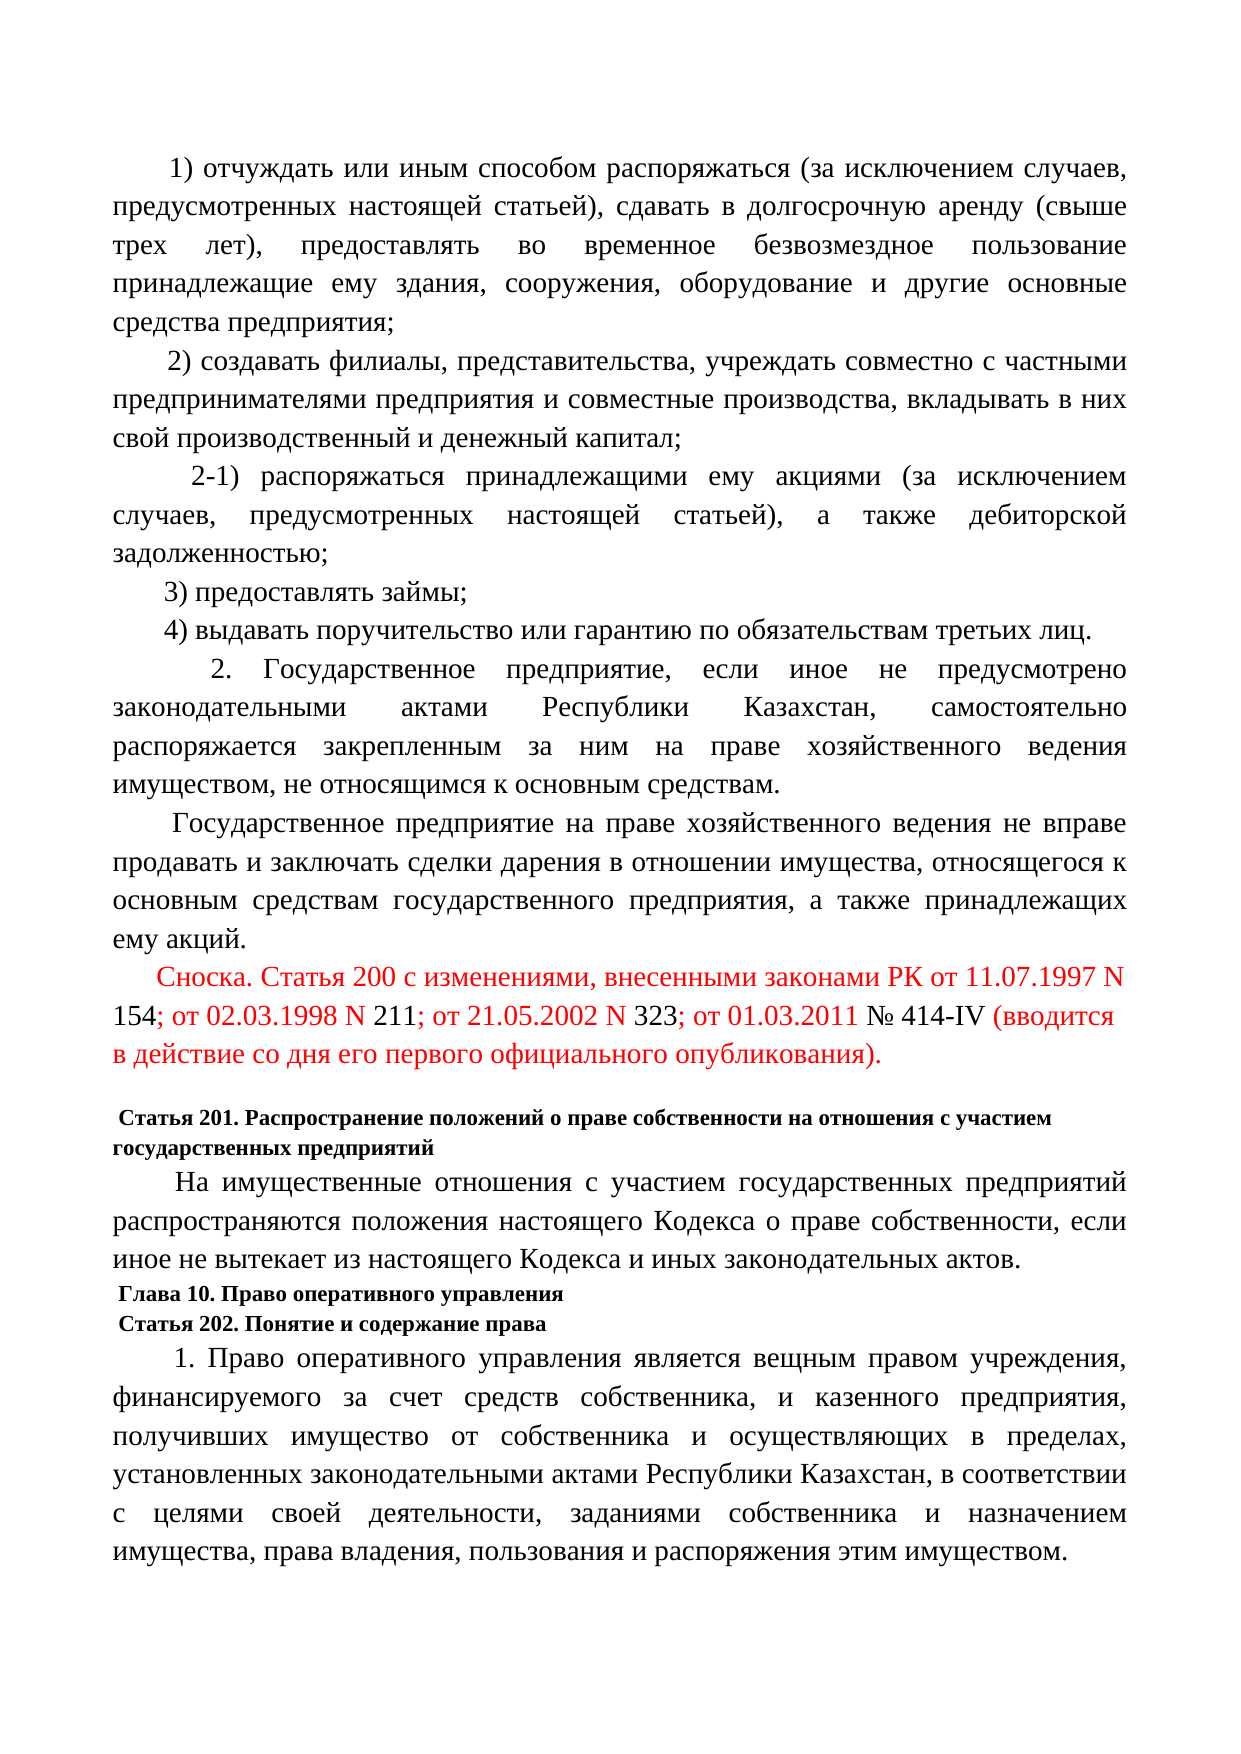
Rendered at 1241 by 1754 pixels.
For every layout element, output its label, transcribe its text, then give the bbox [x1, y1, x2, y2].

text 3) предоставлять займы; [112, 574, 1128, 607]
text Статья 201. Распространение положений о праве собственности на отношения с участием государственных предприятий [112, 1104, 1128, 1161]
text 2. Государственное предприятие, если иное не предусмотрено законодательными актами Республики Казахстан, самостоятельно распоряжается закрепленным за ним на праве хозяйственного ведения имуществом, не относящимся к основным средствам. [112, 651, 1128, 800]
text На имущественные отношения с участием государственных предприятий распространяются положения настоящего Кодекса о праве собственности, если иное не вытекает из настоящего Кодекса и иных законодательных актов. [112, 1164, 1128, 1275]
text 4) выдавать поручительство или гарантию по обязательствам третьих лиц. [112, 612, 1128, 646]
text Сноска. Статья 200 с изменениями, внесенными законами РК от 11.07.1997 N 154; от 02.03.1998 N 211; от 21.05.2002 N 323; от 01.03.2011 № 414-IV (вводится в действие со дня его первого официального опубликования). [112, 959, 1128, 1100]
text Статья 202. Понятие и содержание права [112, 1310, 1128, 1337]
text 1. Право оперативного управления является вещным правом учреждения, финансируемого за счет средств собственника, и казенного предприятия, получивших имущество от собственника и осуществляющих в пределах, установленных законодательными актами Республики Казахстан, в соответствии с целями своей деятельности, заданиями собственника и назначением имущества, права владения, пользования и распоряжения этим имуществом. [112, 1341, 1128, 1567]
text 1) отчуждать или иным способом распоряжаться (за исключением случаев, предусмотренных настоящей статьей), сдавать в долгосрочную аренду (свыше трех лет), предоставлять во временное безвозмездное пользование принадлежащие ему здания, сооружения, оборудование и другие основные средства предприятия; [112, 150, 1128, 338]
text 2-1) распоряжаться принадлежащими ему акциями (за исключением случаев, предусмотренных настоящей статьей), а также дебиторской задолженностью; [112, 458, 1128, 569]
text Государственное предприятие на праве хозяйственного ведения не вправе продавать и заключать сделки дарения в отношении имущества, относящегося к основным средствам государственного предприятия, а также принадлежащих ему акций. [112, 805, 1128, 954]
text 2) создавать филиалы, представительства, учреждать совместно с частными предпринимателями предприятия и совместные производства, вкладывать в них свой производственный и денежный капитал; [112, 343, 1128, 453]
text Глава 10. Право оперативного управления [112, 1280, 1128, 1306]
